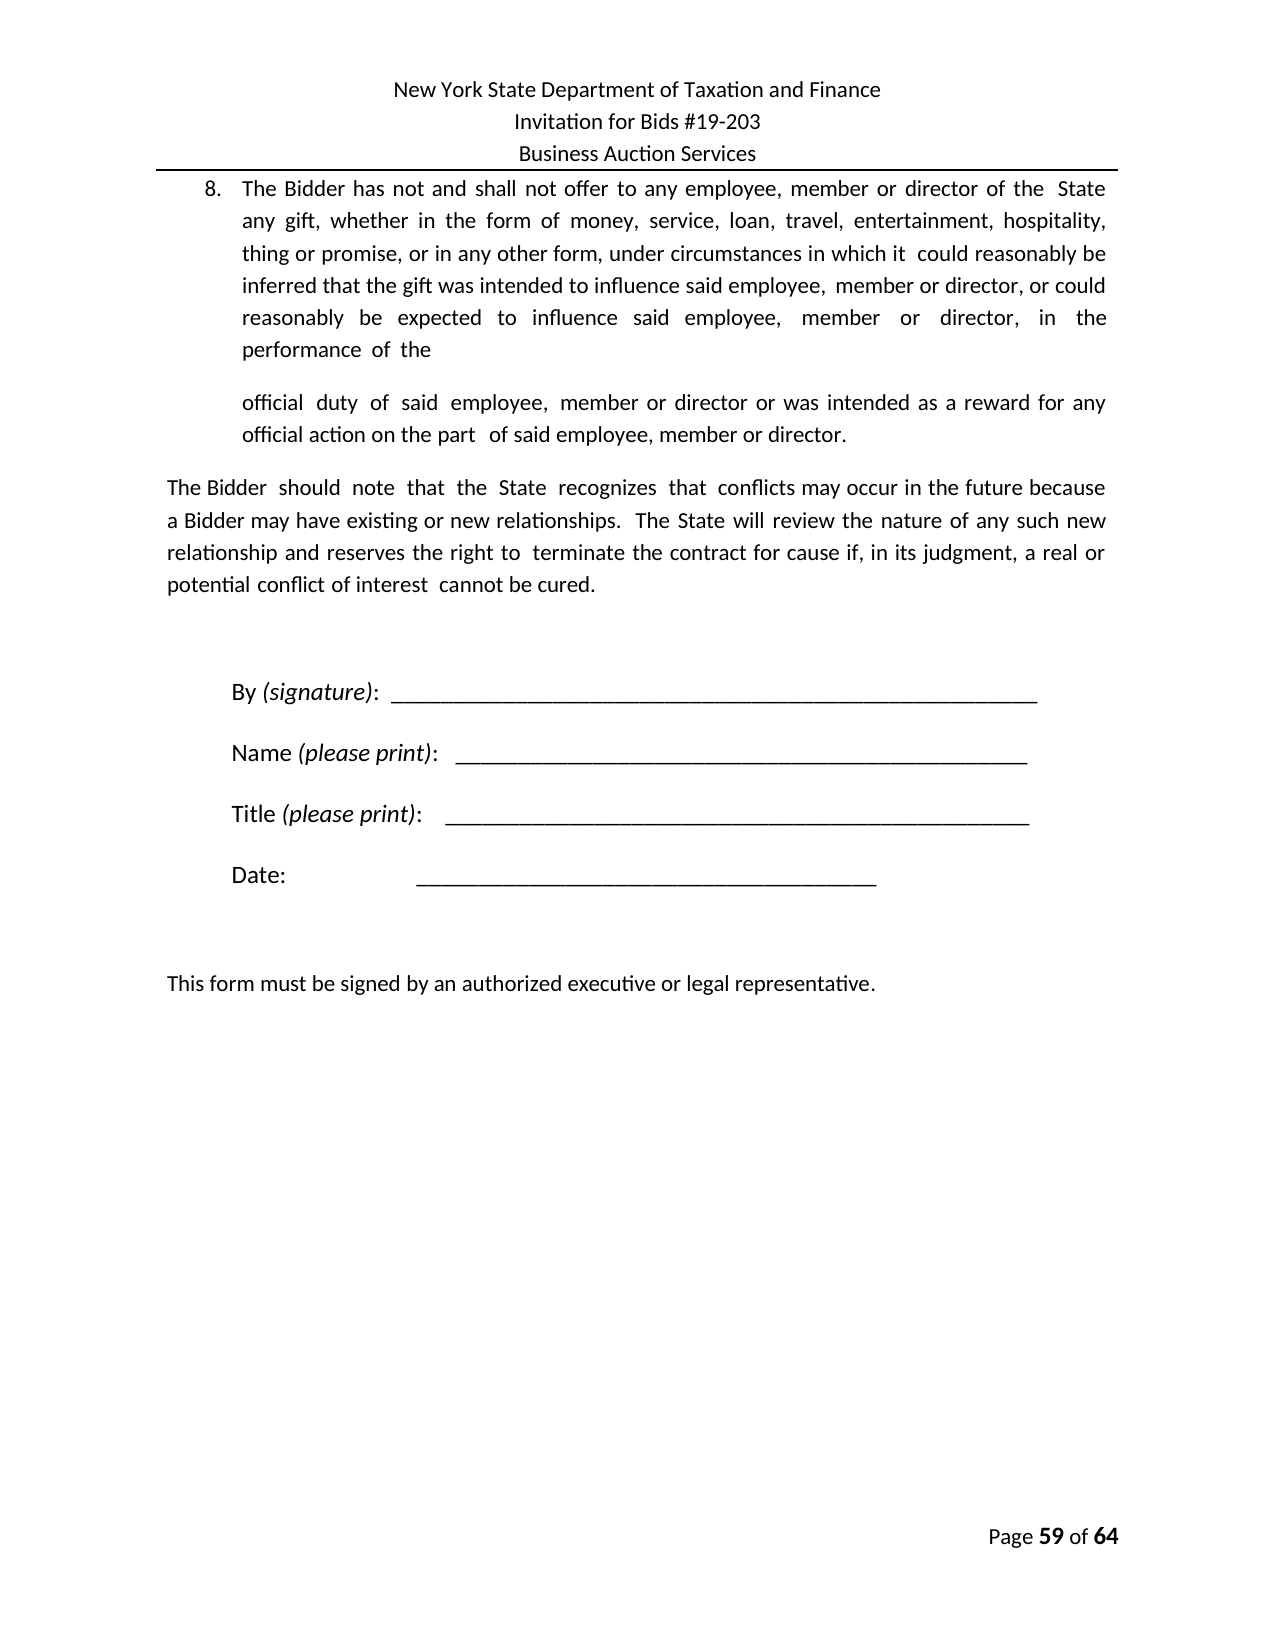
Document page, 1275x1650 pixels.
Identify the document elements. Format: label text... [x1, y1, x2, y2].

text This form must be signed by an authorized executive or legal representative. [167, 969, 1118, 997]
text Name (please print): ______________________________________________ [231, 737, 1118, 768]
text By (signature): ____________________________________________________ [231, 676, 1118, 707]
text Title (please print): _______________________________________________ [231, 798, 1118, 829]
list The Bidder has not and shall not offer to any employee, member or director of the State any gift, whether in the form of money, service, loan, travel, entertainment, hospitality, thing or promise, or in any other form, under circumstances in which it could reasonably be inferred that the gift was intended to influence said employee, member or director, or could reasonably be expected to influence said employee, member or director, in the performance of the [204, 174, 1107, 363]
text Date: _____________________________________ [156, 859, 1118, 890]
text official duty of said employee, member or director or was intended as a reward for any official action on the part of said employee, member or director. [242, 388, 1107, 448]
text The Bidder should note that the State recognizes that conflicts may occur in the future because a Bidder may have existing or new relationships. The State will review the nature of any such new relationship and reserves the right to terminate the contract for cause if, in its judgment, a real or potential conflict of interest cannot be cured. [167, 473, 1106, 598]
